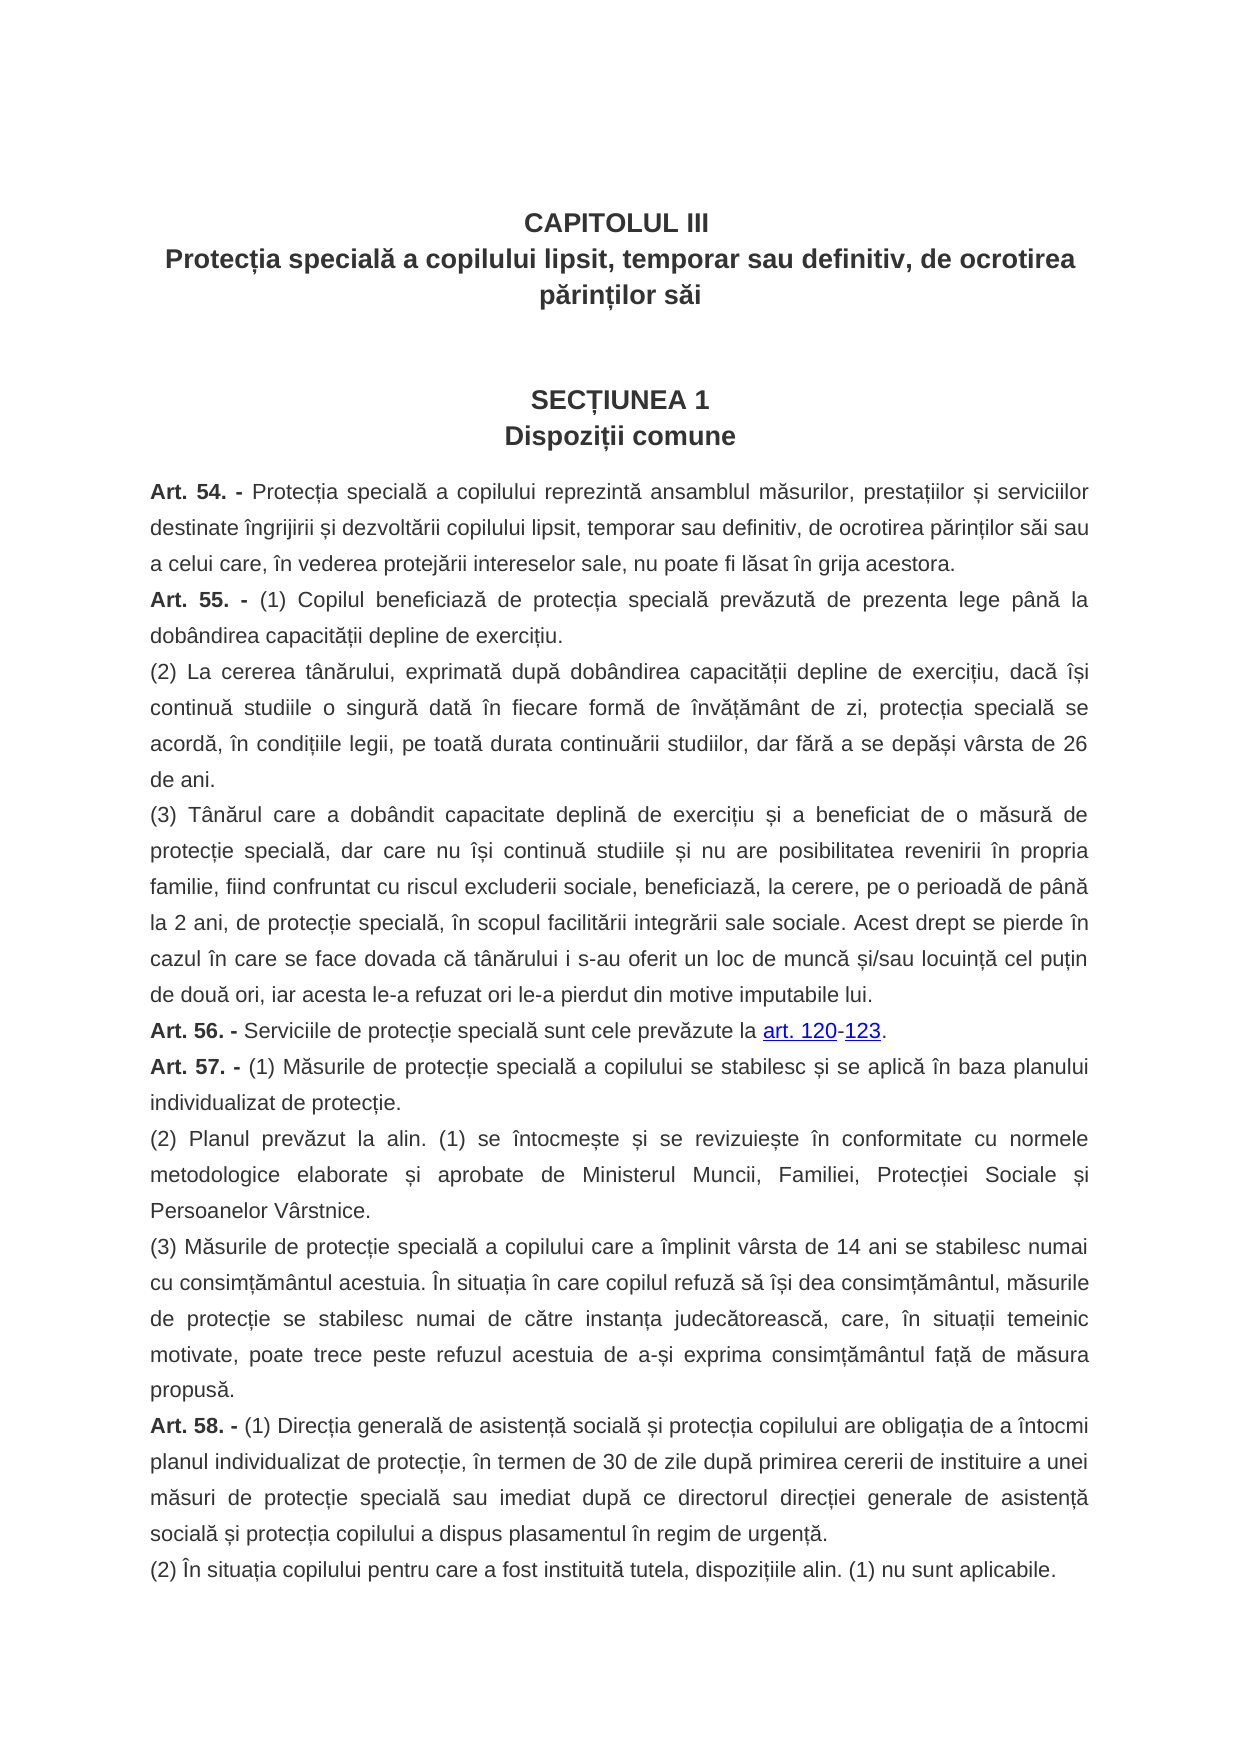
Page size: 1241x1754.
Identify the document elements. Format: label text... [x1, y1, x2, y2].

text CAPITOLUL III Protecția specială a copilului lipsit, temporar sau definitiv, de ocrotirea părinților săi [150, 203, 1090, 310]
text SECȚIUNEA 1 Dispoziții comune [150, 380, 1090, 452]
text (2) La cererea tânărului, exprimată după dobândirea capacității depline de exercițiu, dacă își continuă studiile o singură dată în fiecare formă de învățământ de zi, protecția specială se acordă, în condițiile legii, pe toată durata continuării studiilor, dar fără a se depăși vârsta de 26 de ani. [150, 648, 1090, 792]
text (2) Planul prevăzut la alin. (1) se întocmește și se revizuiește în conformitate cu normele metodologice elaborate și aprobate de Ministerul Muncii, Familiei, Protecției Sociale și Persoanelor Vârstnice. [150, 1115, 1090, 1223]
text Art. 55. - (1) Copilul beneficiază de protecția specială prevăzută de prezenta lege până la dobândirea capacității depline de exercițiu. [150, 576, 1090, 648]
text (3) Măsurile de protecție specială a copilului care a împlinit vârsta de 14 ani se stabilesc numai cu consimțământul acestuia. În situația în care copilul refuză să își dea consimțământul, măsurile de protecție se stabilesc numai de către instanța judecătorească, care, în situații temeinic motivate, poate trece peste refuzul acestuia de a-și exprima consimțământul față de măsura propusă. [150, 1223, 1090, 1403]
text Art. 58. - (1) Direcția generală de asistență socială și protecția copilului are obligația de a întocmi planul individualizat de protecție, în termen de 30 de zile după primirea cererii de instituire a unei măsuri de protecție specială sau imediat după ce directorul direcției generale de asistență socială și protecția copilului a dispus plasamentul în regim de urgență. [150, 1403, 1090, 1546]
text Art. 56. - Serviciile de protecție specială sunt cele prevăzute la art. 120-123. [150, 1007, 1090, 1043]
text (3) Tânărul care a dobândit capacitate deplină de exercițiu și a beneficiat de o măsură de protecție specială, dar care nu își continuă studiile și nu are posibilitatea revenirii în propria familie, fiind confruntat cu riscul excluderii sociale, beneficiază, la cerere, pe o perioadă de până la 2 ani, de protecție specială, în scopul facilitării integrării sale sociale. Acest drept se pierde în cazul în care se face dovada că tânărului i s-au oferit un loc de muncă și/sau locuință cel puțin de două ori, iar acesta le-a refuzat ori le-a pierdut din motive imputabile lui. [150, 792, 1090, 1007]
text Art. 54. - Protecția specială a copilului reprezintă ansamblul măsurilor, prestațiilor și serviciilor destinate îngrijirii și dezvoltării copilului lipsit, temporar sau definitiv, de ocrotirea părinților săi sau a celui care, în vederea protejării intereselor sale, nu poate fi lăsat în grija acestora. [150, 468, 1090, 576]
text (2) În situația copilului pentru care a fost instituită tutela, dispozițiile alin. (1) nu sunt aplicabile. [150, 1546, 1090, 1582]
text Art. 57. - (1) Măsurile de protecție specială a copilului se stabilesc și se aplică în baza planului individualizat de protecție. [150, 1043, 1090, 1115]
